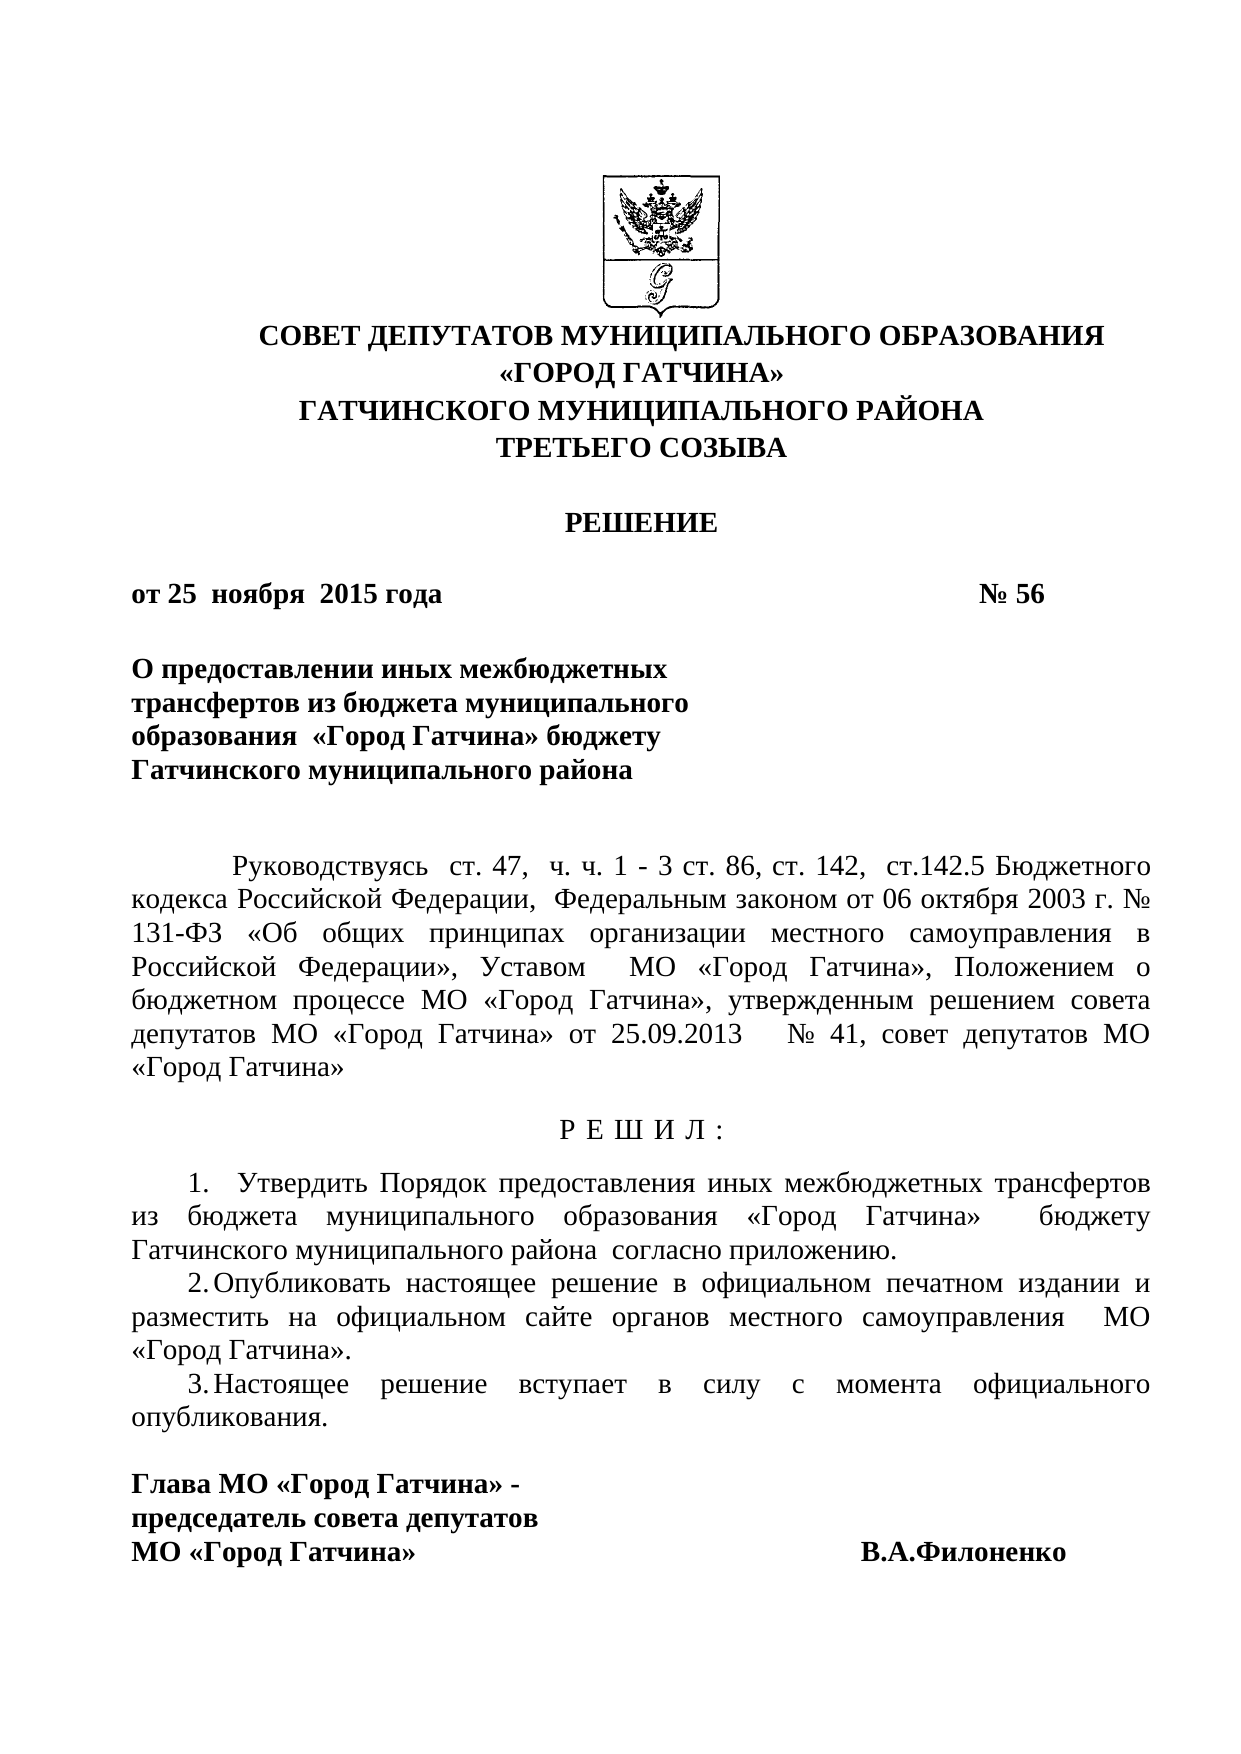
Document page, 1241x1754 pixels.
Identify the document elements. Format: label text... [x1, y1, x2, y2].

text «ГОРОД ГАТЧИНА» [131, 351, 1152, 389]
text Глава МО «Город Гатчина» - [131, 1467, 1152, 1500]
text СОВЕТ ДЕПУТАТОВ МУНИЦИПАЛЬНОГО ОБРАЗОВАНИЯ [131, 318, 1232, 351]
picture [602, 175, 720, 318]
list Опубликовать настоящее решение в официальном печатном издании и разместить на официальном сайте органов местного самоуправления МО «Город Гатчина». [131, 1265, 1152, 1366]
text Руководствуясь ст. 47, ч. ч. 1 - 3 ст. 86, ст. 142, ст.142.5 Бюджетного кодекса Российской Федерации, Федеральным законом от 06 октября . № 131-ФЗ «Об общих принципах организации местного самоуправления в Российской Федерации», Уставом МО «Город Гатчина», Положением о бюджетном процессе МО «Город Гатчина», утвержденным решением совета депутатов МО «Город Гатчина» от 25.09.2013 № 41, совет депутатов МО «Город Гатчина» [131, 848, 1152, 1083]
text РЕШЕНИЕ [131, 501, 1152, 539]
text МО «Город Гатчина» В.А.Филоненко [131, 1534, 1152, 1567]
text ГАТЧИНСКОГО МУНИЦИПАЛЬНОГО РАЙОНА [131, 389, 1152, 426]
text от 25 ноября 2015 года № 56 [131, 576, 1152, 610]
text РЕШИЛ: [131, 1112, 1152, 1146]
text О предоставлении иных межбюджетных трансфертов из бюджета муниципального образования «Город Гатчина» бюджету Гатчинского муниципального района [131, 651, 723, 786]
list Настоящее решение вступает в силу с момента официального опубликования. [131, 1366, 1152, 1433]
text председатель совета депутатов [131, 1500, 1152, 1534]
list Утвердить Порядок предоставления иных межбюджетных трансфертов из бюджета муниципального образования «Город Гатчина» бюджету Гатчинского муниципального района согласно приложению. [131, 1165, 1152, 1265]
text ТРЕТЬЕГО СОЗЫВА [131, 426, 1152, 464]
